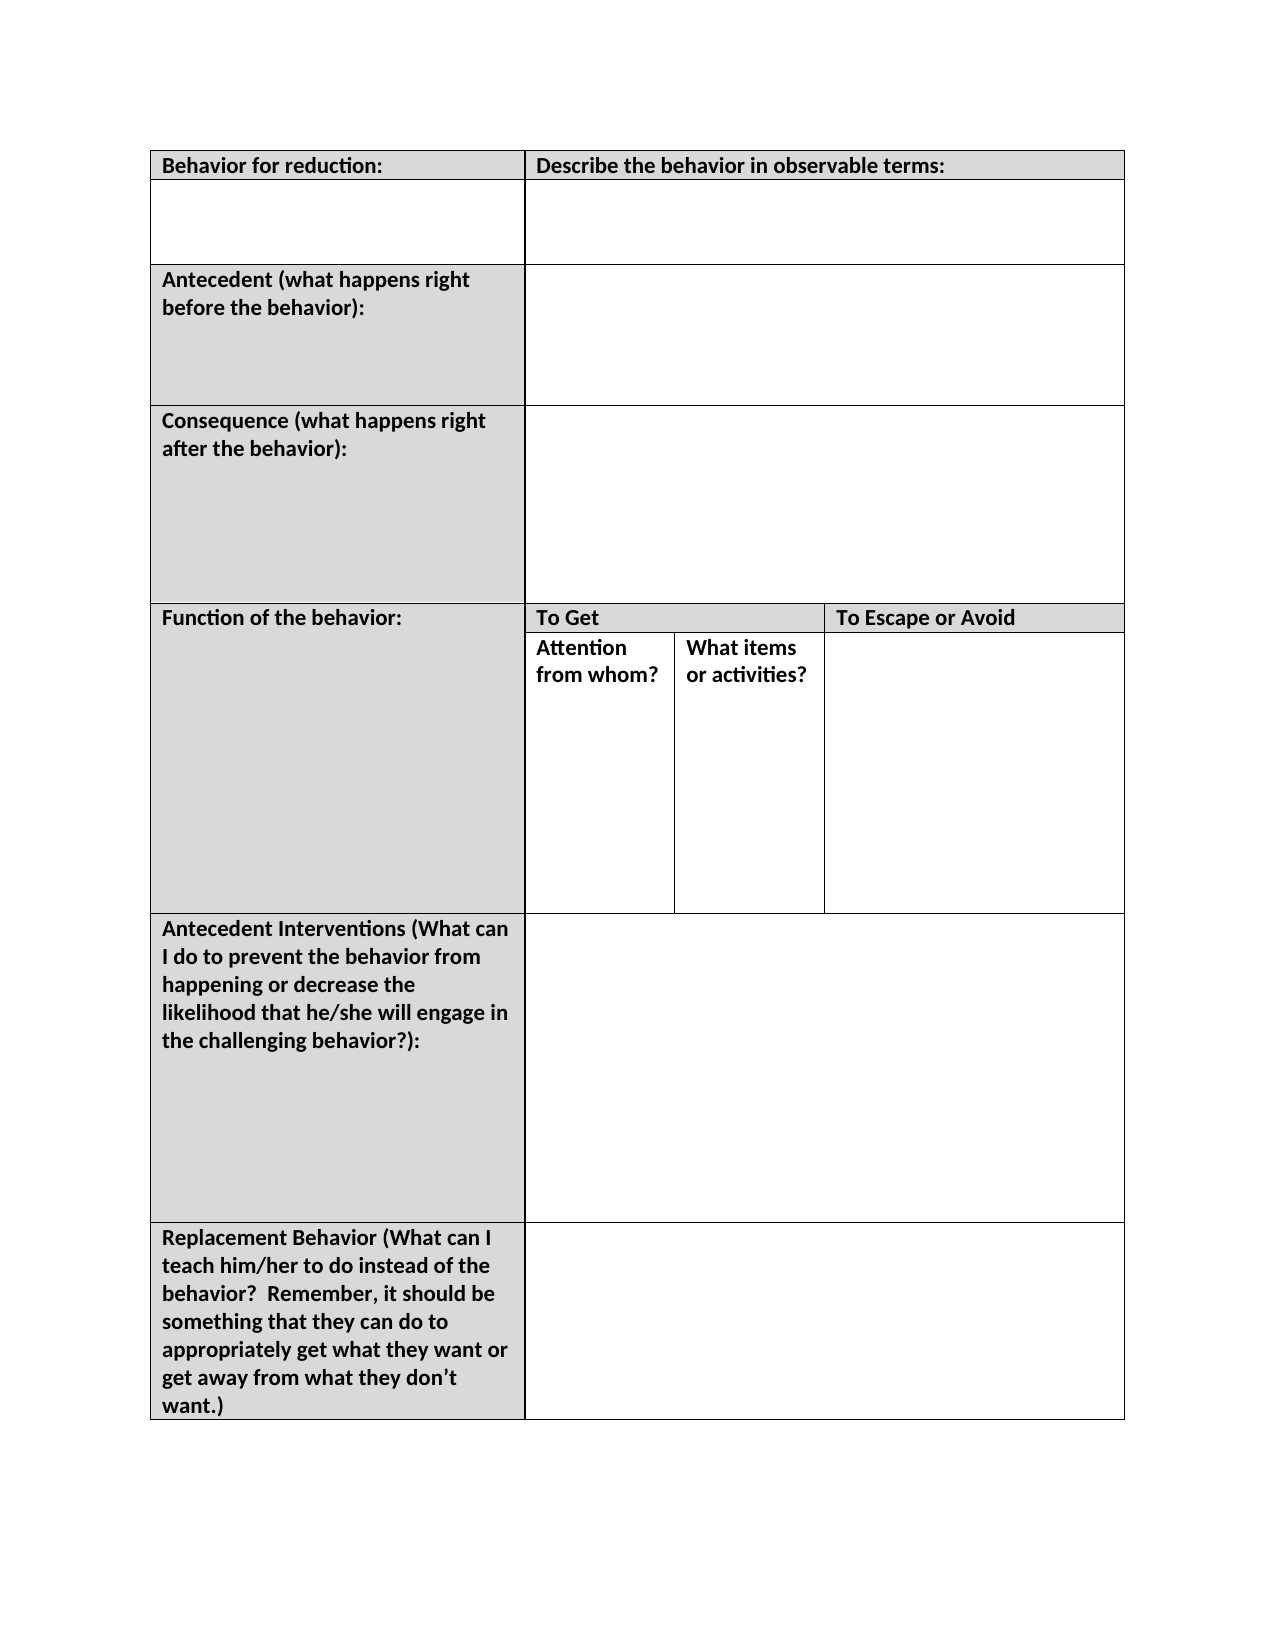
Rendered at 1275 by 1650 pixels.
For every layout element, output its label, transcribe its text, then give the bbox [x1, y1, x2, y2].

table_cell [526, 180, 1124, 264]
table_cell [825, 633, 1124, 913]
table_cell Attention from whom? [526, 633, 674, 913]
table_header Behavior for reduction: [151, 151, 524, 179]
table_cell Function of the behavior: [151, 604, 524, 913]
table_cell Antecedent Interventions (What can I do to prevent the behavior from happening or decrease the likelihood that he/she will engage in the challenging behavior?): [151, 914, 524, 1222]
table_header Describe the behavior in observable terms: [526, 151, 1124, 179]
table_cell [151, 180, 524, 264]
table_cell To Get [526, 604, 824, 632]
table_cell Antecedent (what happens right before the behavior): [151, 265, 524, 405]
table_cell Consequence (what happens right after the behavior): [151, 406, 524, 602]
table_cell [526, 914, 1124, 1222]
table_cell [526, 406, 1124, 602]
table_cell To Escape or Avoid [825, 604, 1124, 632]
table_cell [526, 1223, 1124, 1419]
table_cell Replacement Behavior (What can I teach him/her to do instead of the behavior? Remember, it should be something that they can do to appropriately get what they want or get away from what they don’t want.) [151, 1223, 524, 1419]
table_cell [526, 265, 1124, 405]
table_cell What items or activities? [675, 633, 824, 913]
